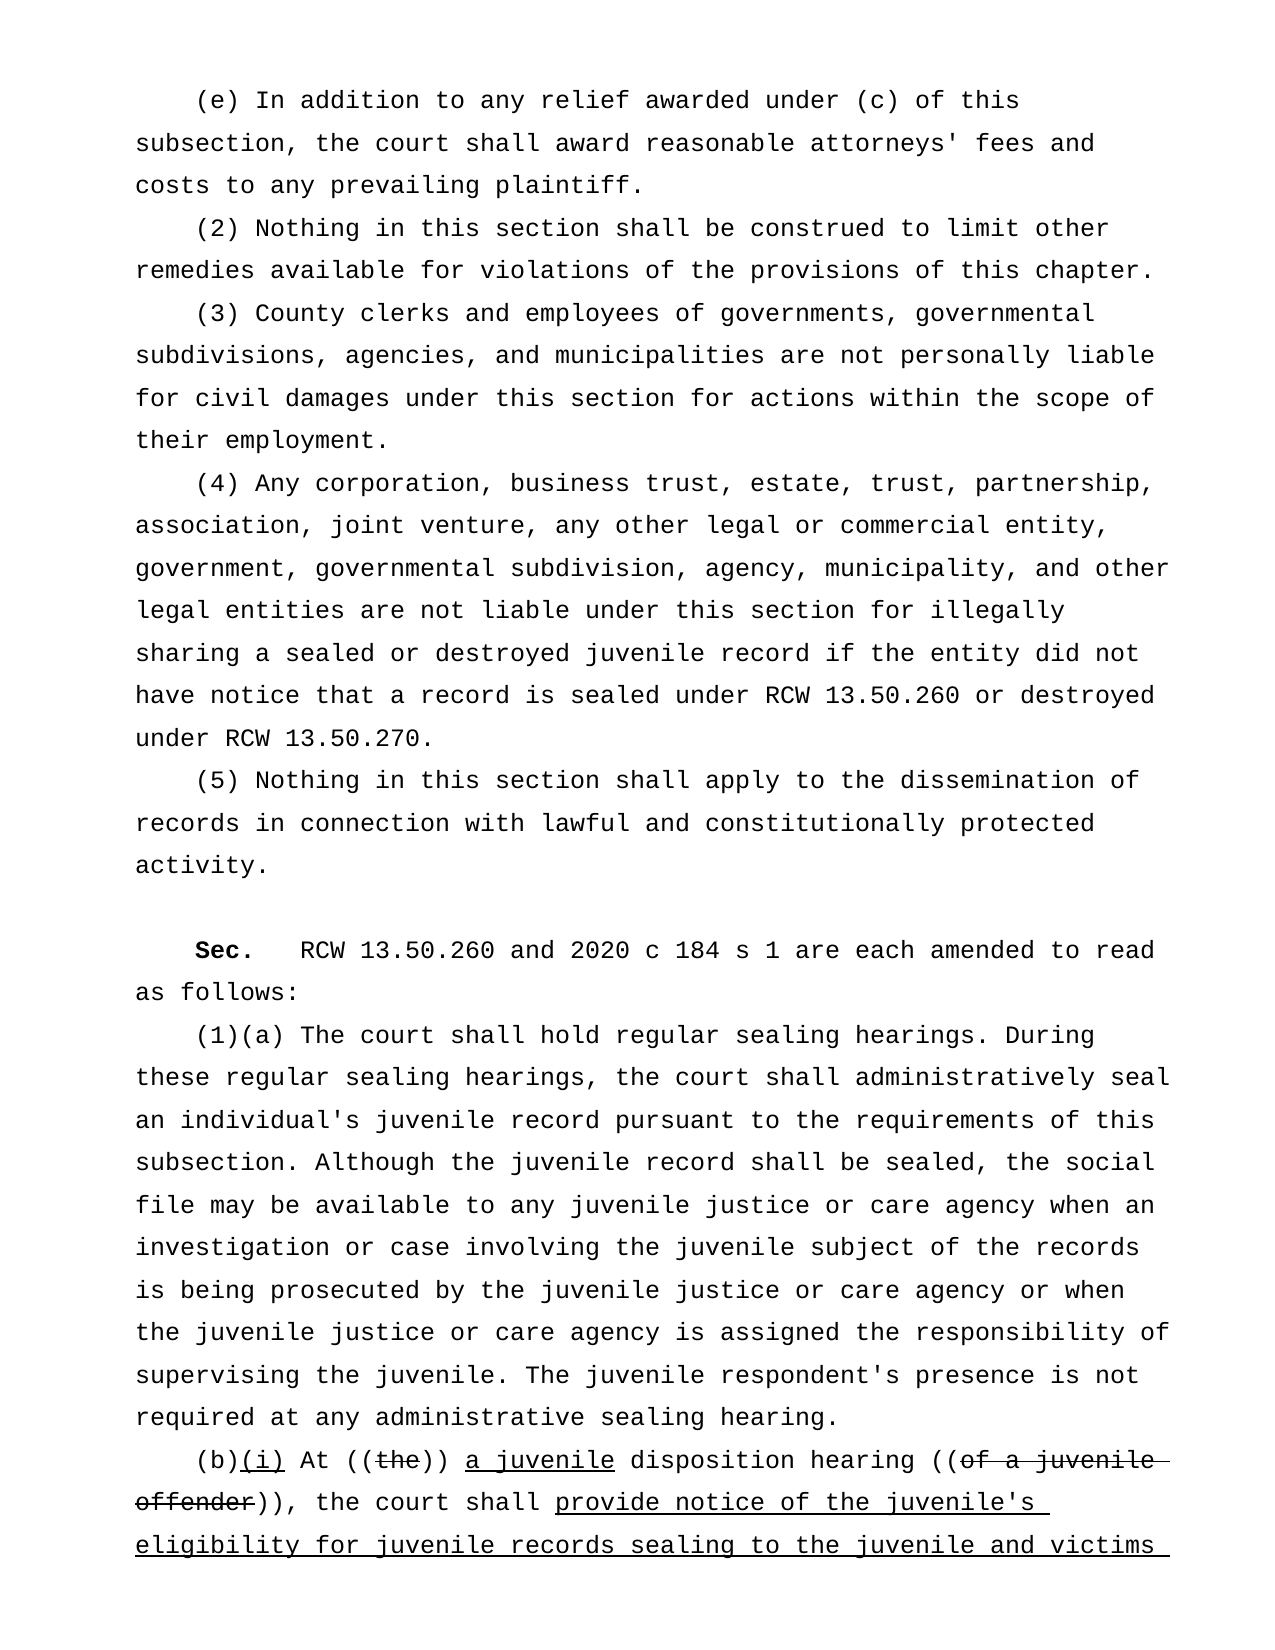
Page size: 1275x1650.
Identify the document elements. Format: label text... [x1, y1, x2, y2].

text (3) County clerks and employees of governments, governmental subdivisions, agencies, and municipalities are not personally liable for civil damages under this section for actions within the scope of their employment. [135, 287, 1170, 457]
text Sec. RCW 13.50.260 and 2020 c 184 s 1 are each amended to read as follows: [135, 924, 1170, 1009]
text (2) Nothing in this section shall be construed to limit other remedies available for violations of the provisions of this chapter. [135, 202, 1170, 287]
text (4) Any corporation, business trust, estate, trust, partnership, association, joint venture, any other legal or commercial entity, government, governmental subdivision, agency, municipality, and other legal entities are not liable under this section for illegally sharing a sealed or destroyed juvenile record if the entity did not have notice that a record is sealed under RCW 13.50.260 or destroyed under RCW 13.50.270. [135, 457, 1170, 755]
text (5) Nothing in this section shall apply to the dissemination of records in connection with lawful and constitutionally protected activity. [135, 755, 1170, 882]
text (1)(a) The court shall hold regular sealing hearings. During these regular sealing hearings, the court shall administratively seal an individual's juvenile record pursuant to the requirements of this subsection. Although the juvenile record shall be sealed, the social file may be available to any juvenile justice or care agency when an investigation or case involving the juvenile subject of the records is being prosecuted by the juvenile justice or care agency or when the juvenile justice or care agency is assigned the responsibility of supervising the juvenile. The juvenile respondent's presence is not required at any administrative sealing hearing. [135, 1009, 1170, 1434]
text (e) In addition to any relief awarded under (c) of this subsection, the court shall award reasonable attorneys' fees and costs to any prevailing plaintiff. [135, 75, 1170, 202]
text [135, 1434, 1170, 1555]
